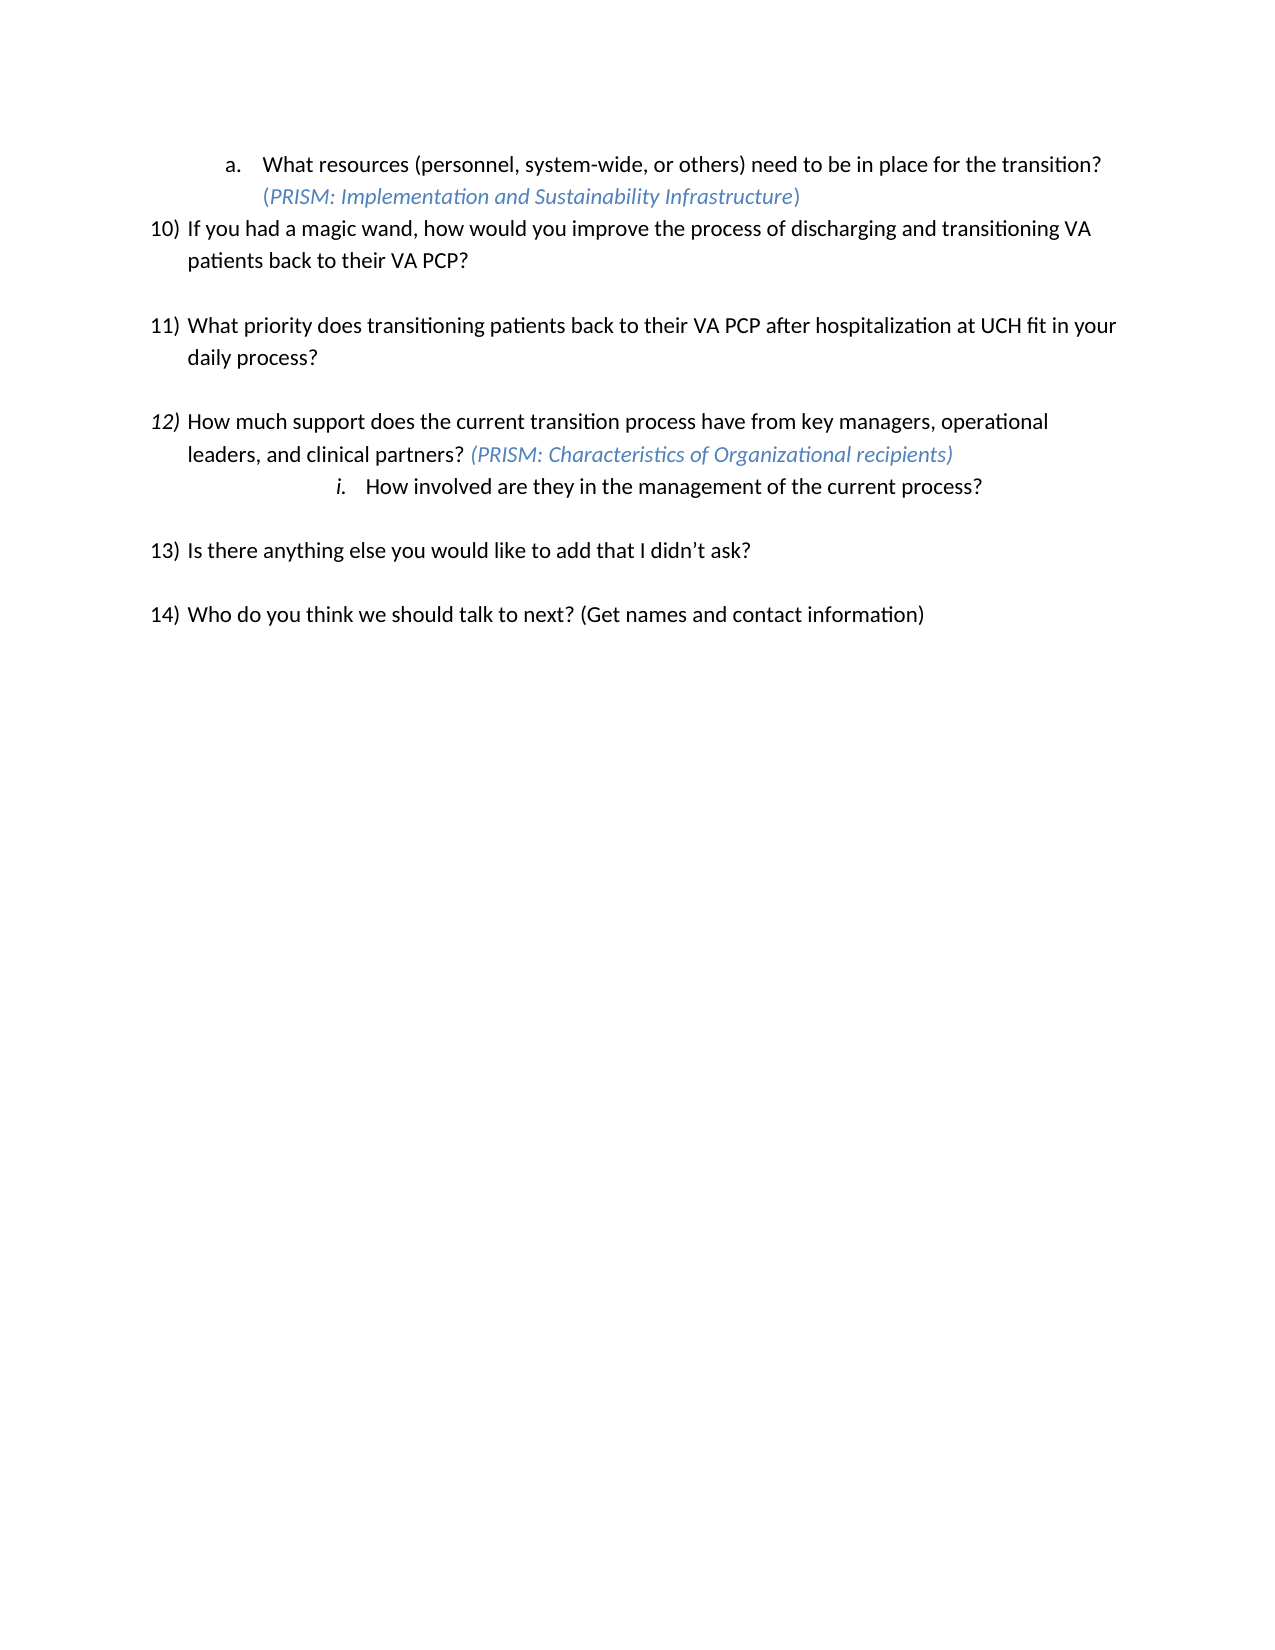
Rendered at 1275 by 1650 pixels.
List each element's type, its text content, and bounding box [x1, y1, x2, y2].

list How much support does the current transition process have from key managers, operational leaders, and clinical partners? (PRISM: Characteristics of Organizational recipients) [150, 407, 1125, 468]
list Who do you think we should talk to next? (Get names and contact information) [150, 601, 1125, 629]
list What resources (personnel, system-wide, or others) need to be in place for the transition? (PRISM: Implementation and Sustainability Infrastructure) [225, 150, 1125, 210]
list How involved are they in the management of the current process? [347, 472, 1125, 500]
list Is there anything else you would like to add that I didn’t ask? [150, 536, 1125, 564]
list If you had a magic wand, how would you improve the process of discharging and transitioning VA patients back to their VA PCP? [150, 214, 1125, 274]
list What priority does transitioning patients back to their VA PCP after hospitalization at UCH fit in your daily process? [150, 311, 1125, 371]
